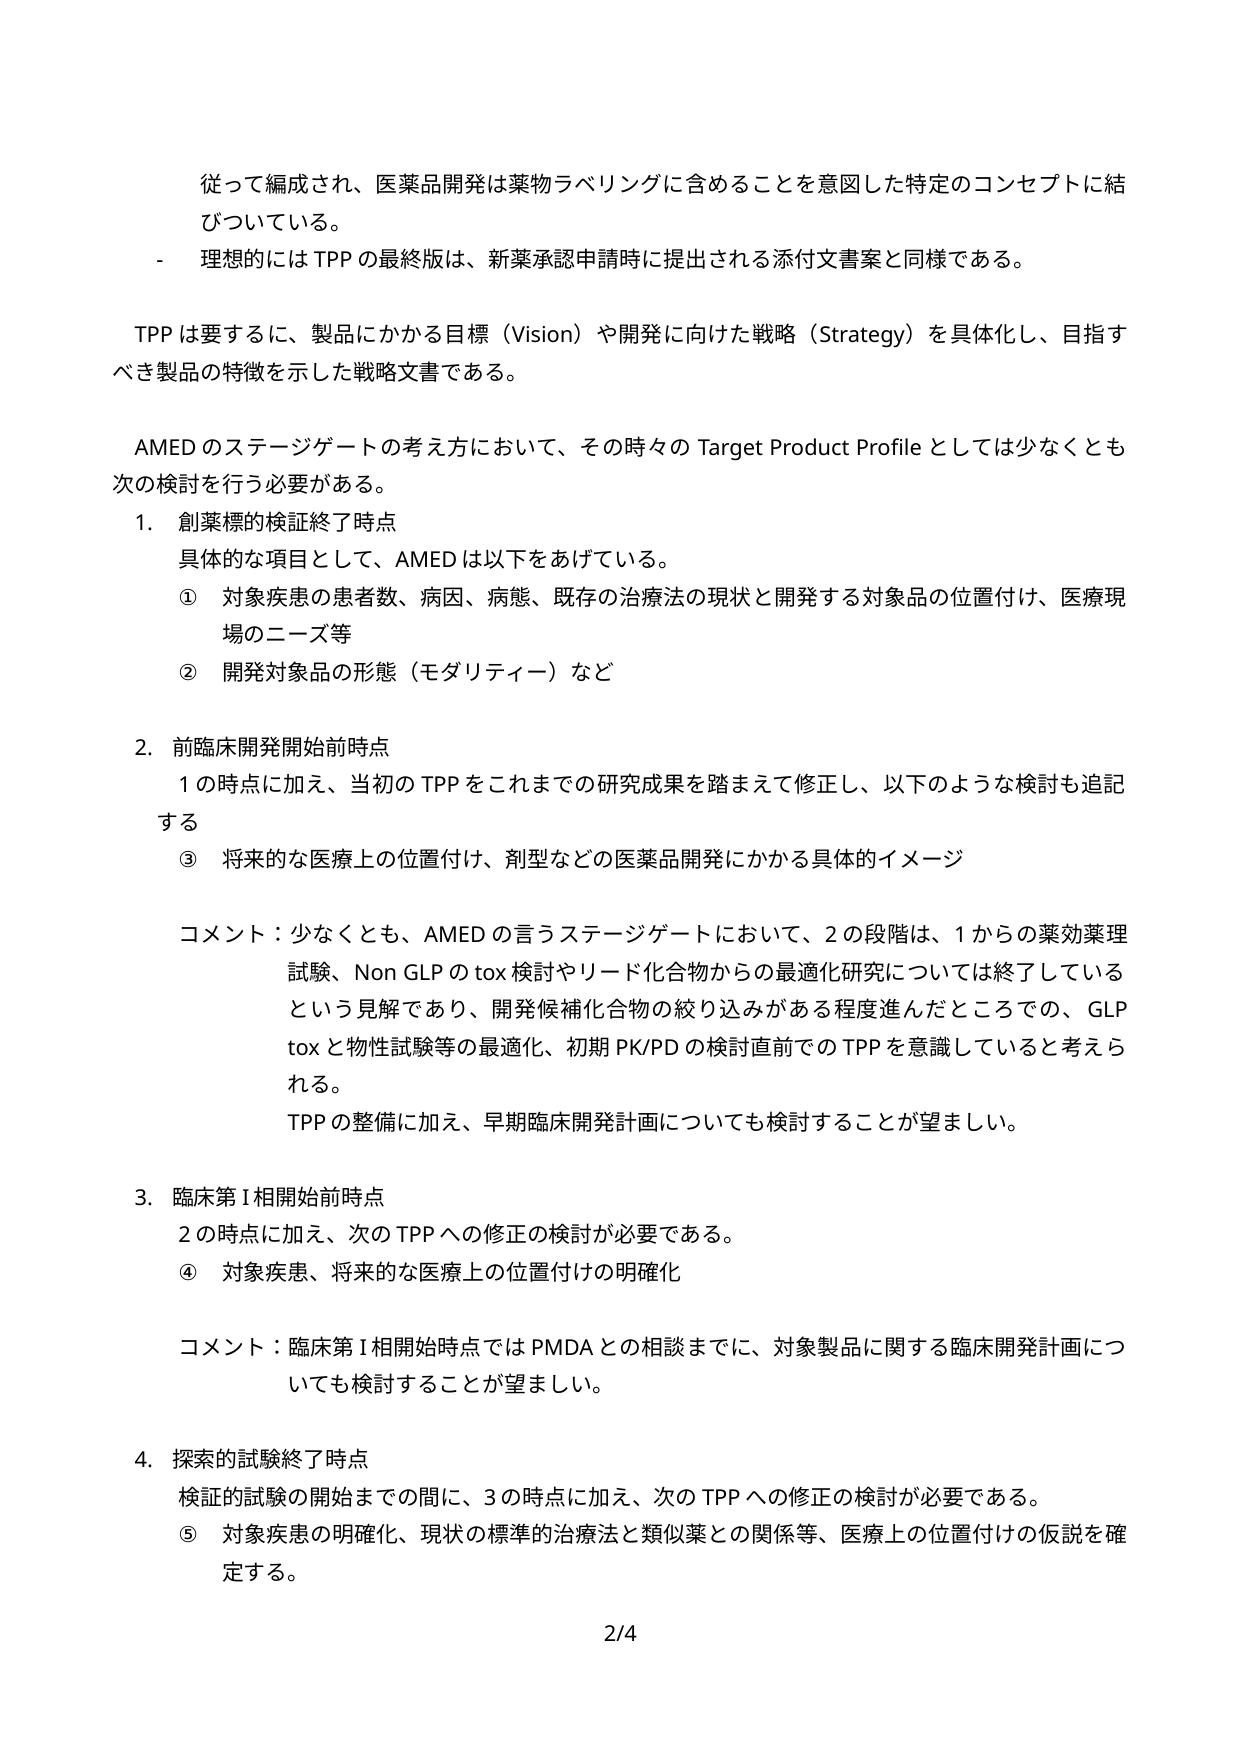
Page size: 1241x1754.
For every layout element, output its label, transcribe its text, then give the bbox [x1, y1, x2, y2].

list 対象疾患の患者数、病因、病態、既存の治療法の現状と開発する対象品の位置付け、医療現場のニーズ等 [178, 577, 1128, 652]
text 2の時点に加え、次のTPPへの修正の検討が必要である。 [156, 1214, 1128, 1252]
text 検証的試験の開始までの間に、3の時点に加え、次のTPPへの修正の検討が必要である。 [156, 1477, 1128, 1514]
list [156, 164, 1128, 239]
list 将来的な医療上の位置付け、剤型などの医薬品開発にかかる具体的イメージ [178, 839, 1128, 877]
text TPPは要するに、製品にかかる目標（Vision）や開発に向けた戦略（Strategy）を具体化し、目指すべき製品の特徴を示した戦略文書である。 [112, 314, 1128, 389]
list 対象疾患の明確化、現状の標準的治療法と類似薬との関係等、医療上の位置付けの仮説を確定する。 [178, 1514, 1128, 1589]
text 具体的な項目として、AMEDは以下をあげている。 [156, 539, 1128, 577]
text コメント：少なくとも、AMEDの言うステージゲートにおいて、2の段階は、1からの薬効薬理試験、Non GLPのtox検討やリード化合物からの最適化研究については終了しているという見解であり、開発候補化合物の絞り込みがある程度進んだところでの、GLP toxと物性試験等の最適化、初期PK/PDの検討直前でのTPPを意識していると考えられる。 [178, 914, 1128, 1102]
list 前臨床開発開始前時点 [134, 727, 1128, 764]
text TPPの整備に加え、早期臨床開発計画についても検討することが望ましい。 [287, 1102, 1128, 1139]
list 探索的試験終了時点 [134, 1439, 1128, 1477]
list 理想的にはTPPの最終版は、新薬承認申請時に提出される添付文書案と同様である。 [156, 239, 1128, 277]
list 臨床第I相開始前時点 [134, 1177, 1128, 1214]
list 対象疾患、将来的な医療上の位置付けの明確化 [178, 1252, 1128, 1289]
text コメント：臨床第I相開始時点ではPMDAとの相談までに、対象製品に関する臨床開発計画についても検討することが望ましい。 [178, 1327, 1128, 1402]
list 開発対象品の形態（モダリティー）など [178, 652, 1128, 689]
list 創薬標的検証終了時点 [134, 502, 1128, 539]
text 1の時点に加え、当初のTPPをこれまでの研究成果を踏まえて修正し、以下のような検討も追記する [156, 764, 1128, 839]
text AMEDのステージゲートの考え方において、その時々のTarget Product Profileとしては少なくとも次の検討を行う必要がある。 [112, 427, 1128, 502]
